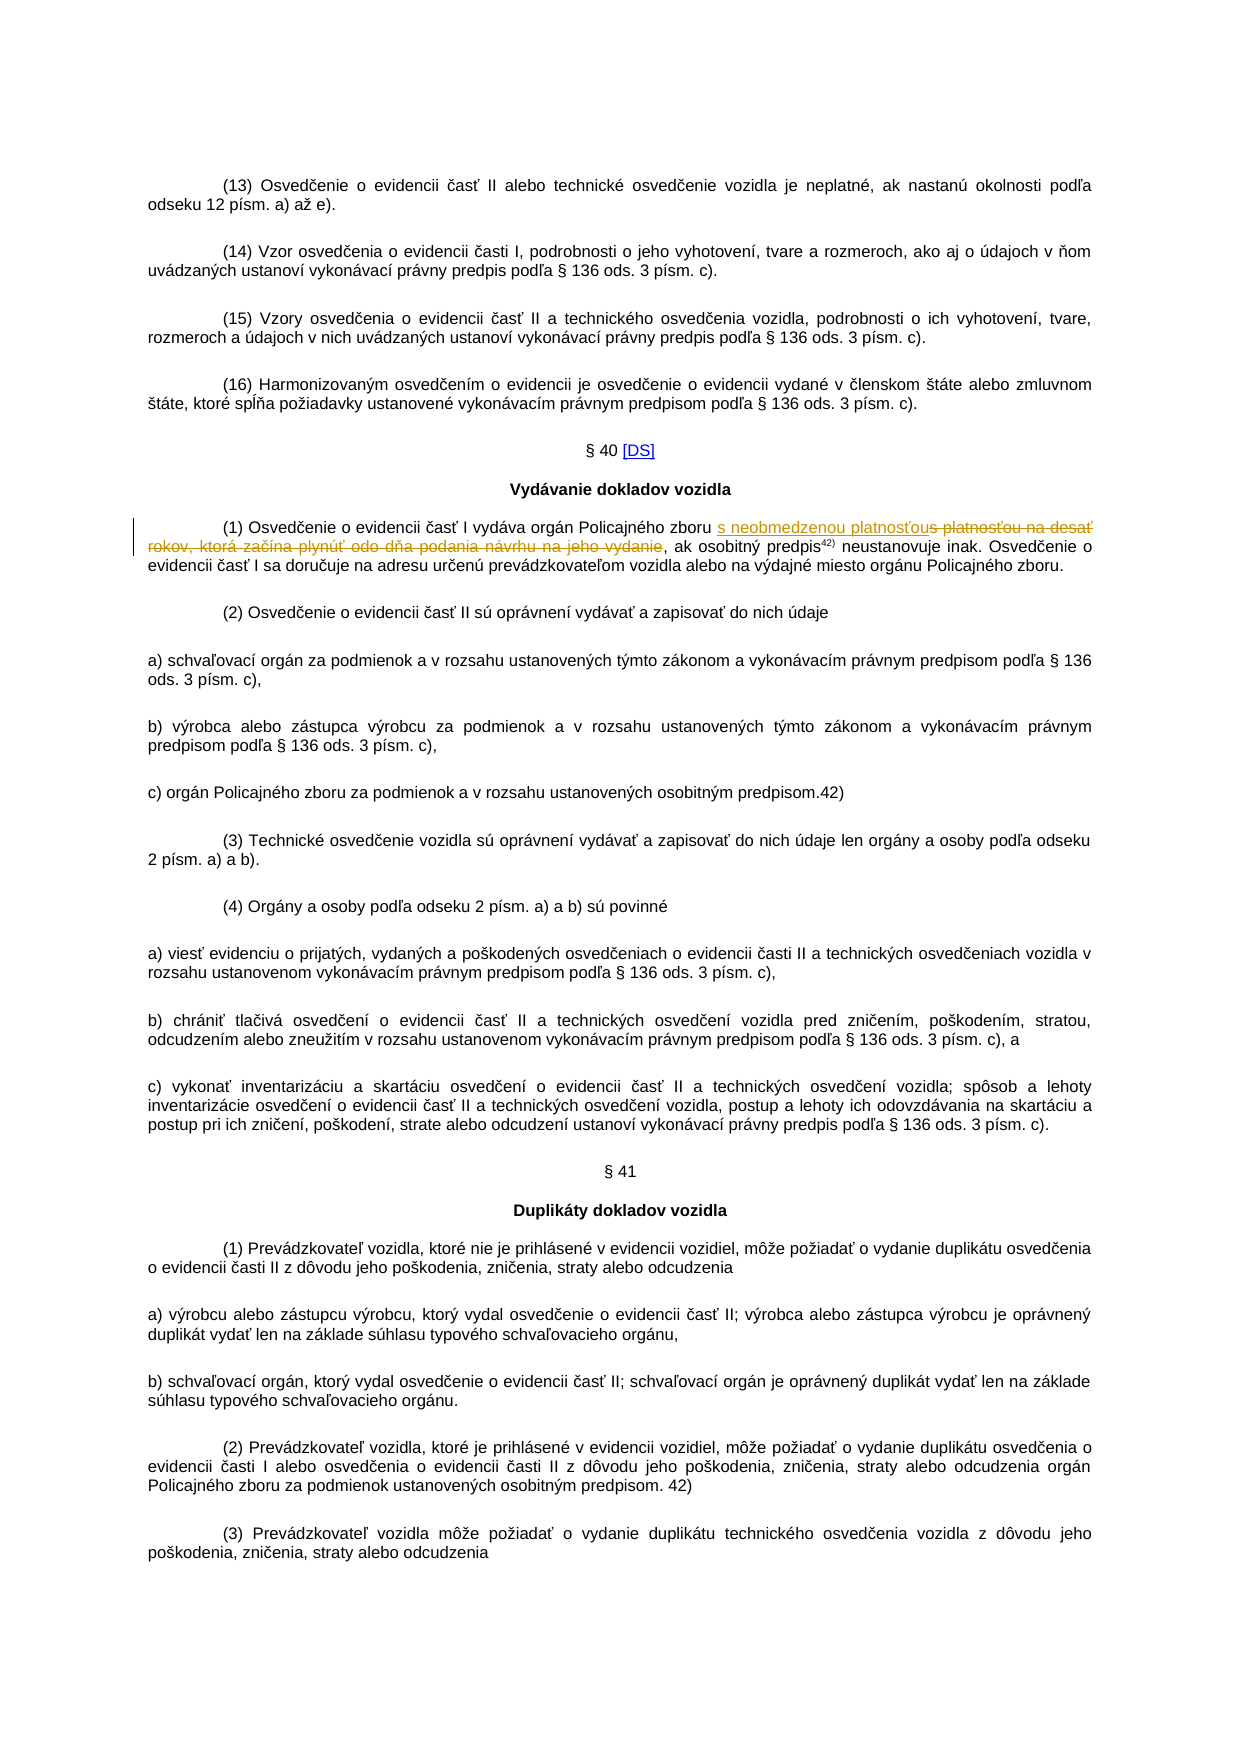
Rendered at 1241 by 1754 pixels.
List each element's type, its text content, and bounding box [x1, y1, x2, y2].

text (1) Prevádzkovateľ vozidla, ktoré nie je prihlásené v evidencii vozidiel, môže požiadať o vydanie duplikátu osvedčenia o evidencii časti II z dôvodu jeho poškodenia, zničenia, straty alebo odcudzenia [148, 1239, 1092, 1277]
text c) vykonať inventarizáciu a skartáciu osvedčení o evidencii časť II a technických osvedčení vozidla; spôsob a lehoty inventarizácie osvedčení o evidencii časť II a technických osvedčení vozidla, postup a lehoty ich odovzdávania na skartáciu a postup pri ich zničení, poškodení, strate alebo odcudzení ustanoví vykonávací právny predpis podľa § 136 ods. 3 písm. c). [148, 1077, 1092, 1134]
text (1) Osvedčenie o evidencii časť I vydáva orgán Policajného zboru , ak osobitný predpis42) neustanovuje inak. Osvedčenie o evidencii časť I sa doručuje na adresu určenú prevádzkovateľom vozidla alebo na výdajné miesto orgánu Policajného zboru. [148, 518, 1092, 575]
text Duplikáty dokladov vozidla [148, 1201, 1092, 1220]
text § 41 [148, 1162, 1092, 1181]
text (3) Technické osvedčenie vozidla sú oprávnení vydávať a zapisovať do nich údaje len orgány a osoby podľa odseku 2 písm. a) a b). [148, 830, 1092, 869]
text (16) Harmonizovaným osvedčením o evidencii je osvedčenie o evidencii vydané v členskom štáte alebo zmluvnom štáte, ktoré spĺňa požiadavky ustanovené vykonávacím právnym predpisom podľa § 136 ods. 3 písm. c). [148, 375, 1092, 413]
text b) chrániť tlačivá osvedčení o evidencii časť II a technických osvedčení vozidla pred zničením, poškodením, stratou, odcudzením alebo zneužitím v rozsahu ustanovenom vykonávacím právnym predpisom podľa § 136 ods. 3 písm. c), a [148, 1010, 1092, 1049]
text b) schvaľovací orgán, ktorý vydal osvedčenie o evidencii časť II; schvaľovací orgán je oprávnený duplikát vydať len na základe súhlasu typového schvaľovacieho orgánu. [148, 1372, 1092, 1410]
text Vydávanie dokladov vozidla [148, 479, 1092, 499]
text (2) Osvedčenie o evidencii časť II sú oprávnení vydávať a zapisovať do nich údaje [148, 603, 1092, 622]
text (15) Vzory osvedčenia o evidencii časť II a technického osvedčenia vozidla, podrobnosti o ich vyhotovení, tvare, rozmeroch a údajoch v nich uvádzaných ustanoví vykonávací právny predpis podľa § 136 ods. 3 písm. c). [148, 308, 1092, 347]
text b) výrobca alebo zástupca výrobcu za podmienok a v rozsahu ustanovených týmto zákonom a vykonávacím právnym predpisom podľa § 136 ods. 3 písm. c), [148, 717, 1092, 755]
text a) výrobcu alebo zástupcu výrobcu, ktorý vydal osvedčenie o evidencii časť II; výrobca alebo zástupca výrobcu je oprávnený duplikát vydať len na základe súhlasu typového schvaľovacieho orgánu, [148, 1305, 1092, 1343]
text (14) Vzor osvedčenia o evidencii časti I, podrobnosti o jeho vyhotovení, tvare a rozmeroch, ako aj o údajoch v ňom uvádzaných ustanoví vykonávací právny predpis podľa § 136 ods. 3 písm. c). [148, 242, 1092, 280]
text a) schvaľovací orgán za podmienok a v rozsahu ustanovených týmto zákonom a vykonávacím právnym predpisom podľa § 136 ods. 3 písm. c), [148, 651, 1092, 689]
text (4) Orgány a osoby podľa odseku 2 písm. a) a b) sú povinné [148, 897, 1092, 916]
text a) viesť evidenciu o prijatých, vydaných a poškodených osvedčeniach o evidencii časti II a technických osvedčeniach vozidla v rozsahu ustanovenom vykonávacím právnym predpisom podľa § 136 ods. 3 písm. c), [148, 944, 1092, 982]
text (2) Prevádzkovateľ vozidla, ktoré je prihlásené v evidencii vozidiel, môže požiadať o vydanie duplikátu osvedčenia o evidencii časti I alebo osvedčenia o evidencii časti II z dôvodu jeho poškodenia, zničenia, straty alebo odcudzenia orgán Policajného zboru za podmienok ustanovených osobitným predpisom. 42) [148, 1438, 1092, 1495]
text § 40 [DS] [148, 441, 1092, 460]
text (13) Osvedčenie o evidencii časť II alebo technické osvedčenie vozidla je neplatné, ak nastanú okolnosti podľa odseku 12 písm. a) až e). [148, 176, 1092, 214]
text (3) Prevádzkovateľ vozidla môže požiadať o vydanie duplikátu technického osvedčenia vozidla z dôvodu jeho poškodenia, zničenia, straty alebo odcudzenia [148, 1523, 1092, 1562]
text c) orgán Policajného zboru za podmienok a v rozsahu ustanovených osobitným predpisom.42) [148, 783, 1092, 802]
